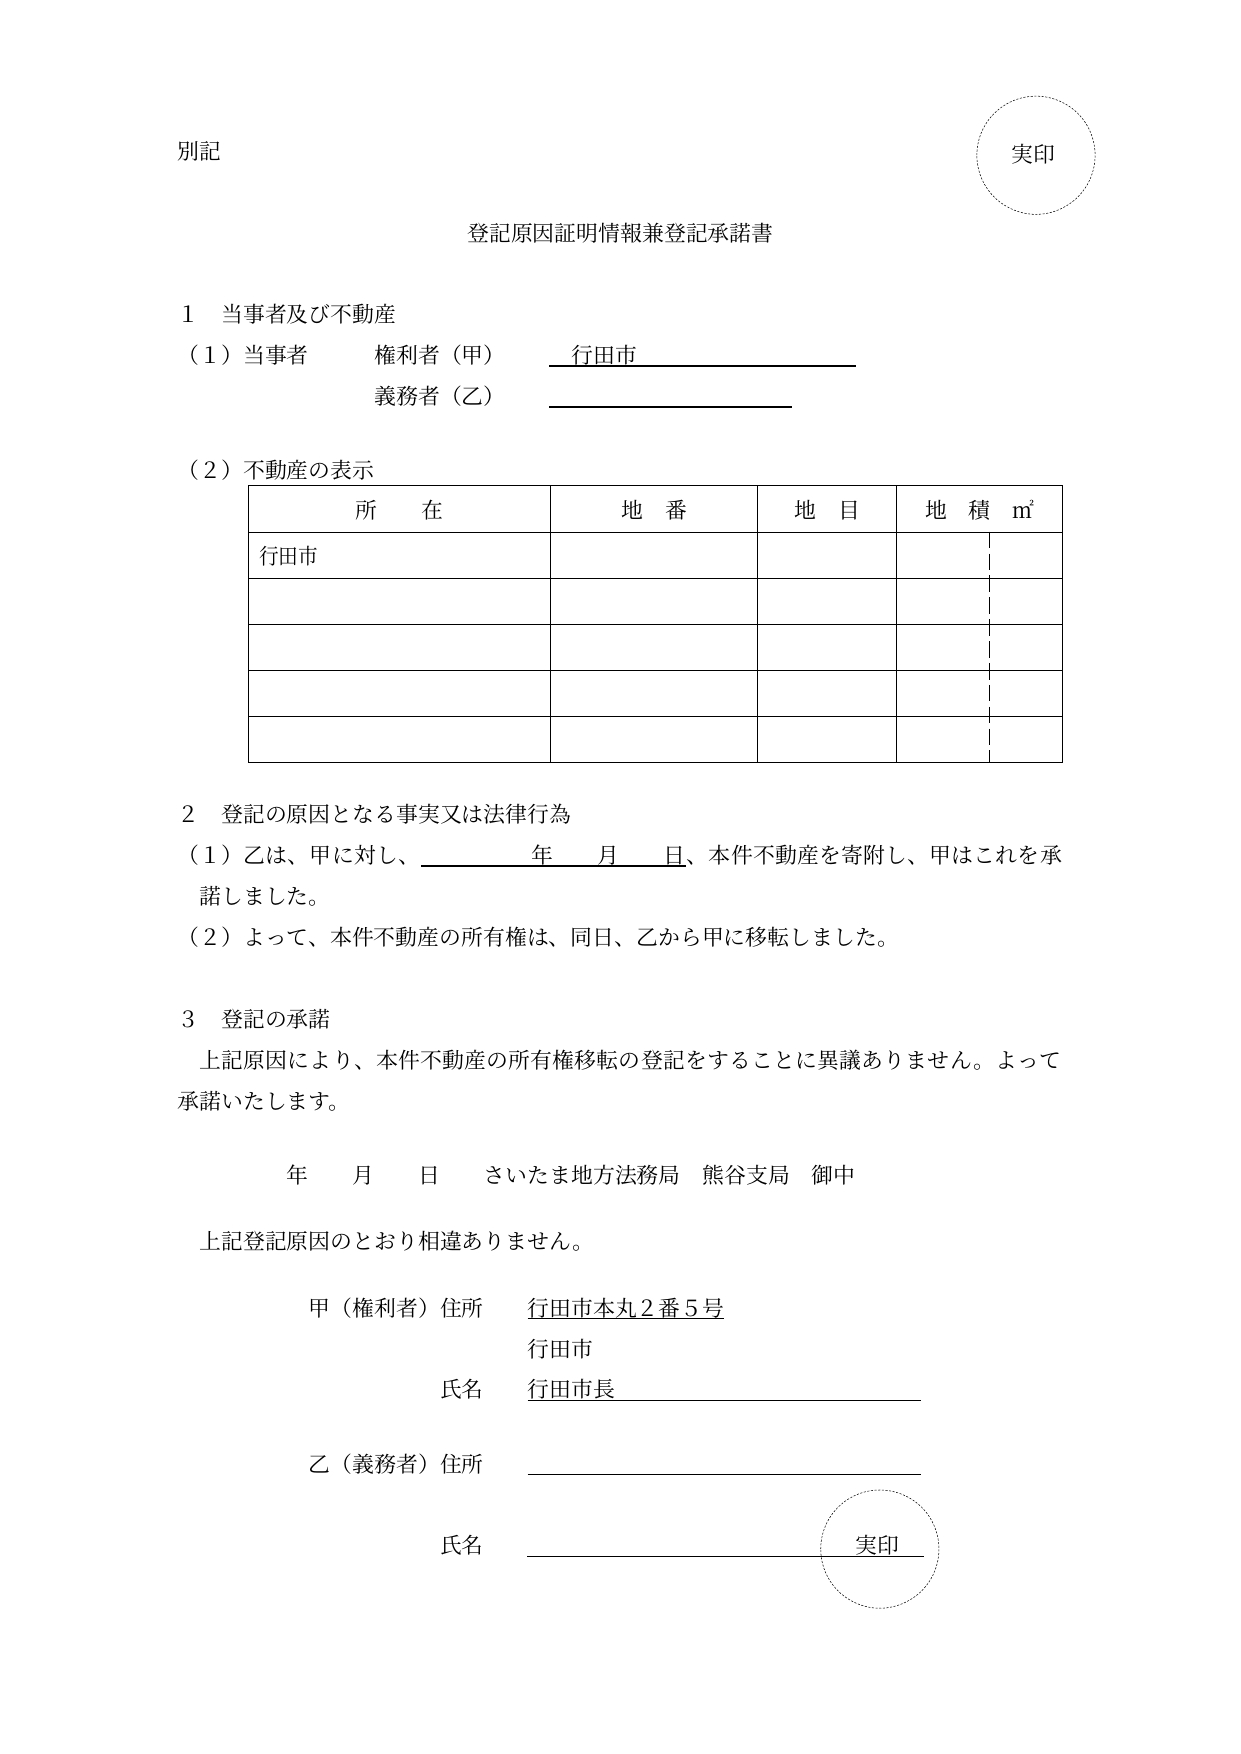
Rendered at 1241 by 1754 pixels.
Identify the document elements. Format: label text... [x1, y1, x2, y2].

text 別記 [177, 133, 1063, 167]
table_cell [249, 579, 550, 624]
text 氏名 実印 [177, 1528, 1063, 1561]
table_cell [989, 579, 1062, 624]
table_cell [897, 625, 989, 670]
text （２）不動産の表示 [177, 452, 1063, 485]
table_cell [989, 625, 1062, 670]
text 上記登記原因のとおり相違ありません。 [177, 1224, 1063, 1257]
table_cell [758, 717, 896, 762]
table_cell [989, 717, 1062, 762]
table_header 地 目 [758, 486, 896, 532]
table_cell [758, 533, 896, 578]
table_cell [249, 625, 550, 670]
table_cell [897, 579, 989, 624]
table_cell [989, 533, 1062, 578]
text 年 月 日 さいたま地方法務局 熊谷支局 御中 [177, 1157, 1063, 1191]
table_cell [897, 533, 989, 578]
text （１）当事者 権利者（甲） 行田市 [177, 337, 1063, 370]
table_cell [249, 717, 550, 762]
table_cell [551, 579, 757, 624]
text 上記原因により、本件不動産の所有権移転の登記をすることに異議ありません。よって承諾いたします。 [177, 1042, 1063, 1117]
table_cell [989, 671, 1062, 716]
text 登記原因証明情報兼登記承諾書 [177, 215, 1063, 248]
table_cell [551, 533, 757, 578]
table_cell [551, 671, 757, 716]
text 氏名 行田市長 [177, 1372, 1063, 1405]
table_cell [249, 671, 550, 716]
text 乙（義務者）住所 [177, 1446, 1063, 1479]
text （１）乙は、甲に対し、 年 月 日、本件不動産を寄附し、甲はこれを承諾しました。 [177, 837, 1063, 912]
table_header 所 在 [249, 486, 550, 532]
text 行田市 [177, 1331, 1063, 1364]
text ３ 登記の承諾 [177, 1001, 1063, 1034]
text 甲（権利者）住所 行田市本丸２番５号 [177, 1290, 1063, 1323]
table_cell [897, 671, 989, 716]
table_cell [897, 717, 989, 762]
table_cell [758, 671, 896, 716]
text （２）よって、本件不動産の所有権は、同日、乙から甲に移転しました。 [177, 920, 1063, 953]
table_header 地 積 ㎡ [897, 486, 1062, 532]
table_cell [758, 625, 896, 670]
table_cell 行田市 [249, 533, 550, 578]
text 義務者（乙） [177, 378, 1063, 411]
table_cell [551, 717, 757, 762]
text ２ 登記の原因となる事実又は法律行為 [177, 796, 1063, 829]
table_cell [758, 579, 896, 624]
table_header 地 番 [551, 486, 757, 532]
table_cell [551, 625, 757, 670]
text １ 当事者及び不動産 [177, 296, 1063, 329]
